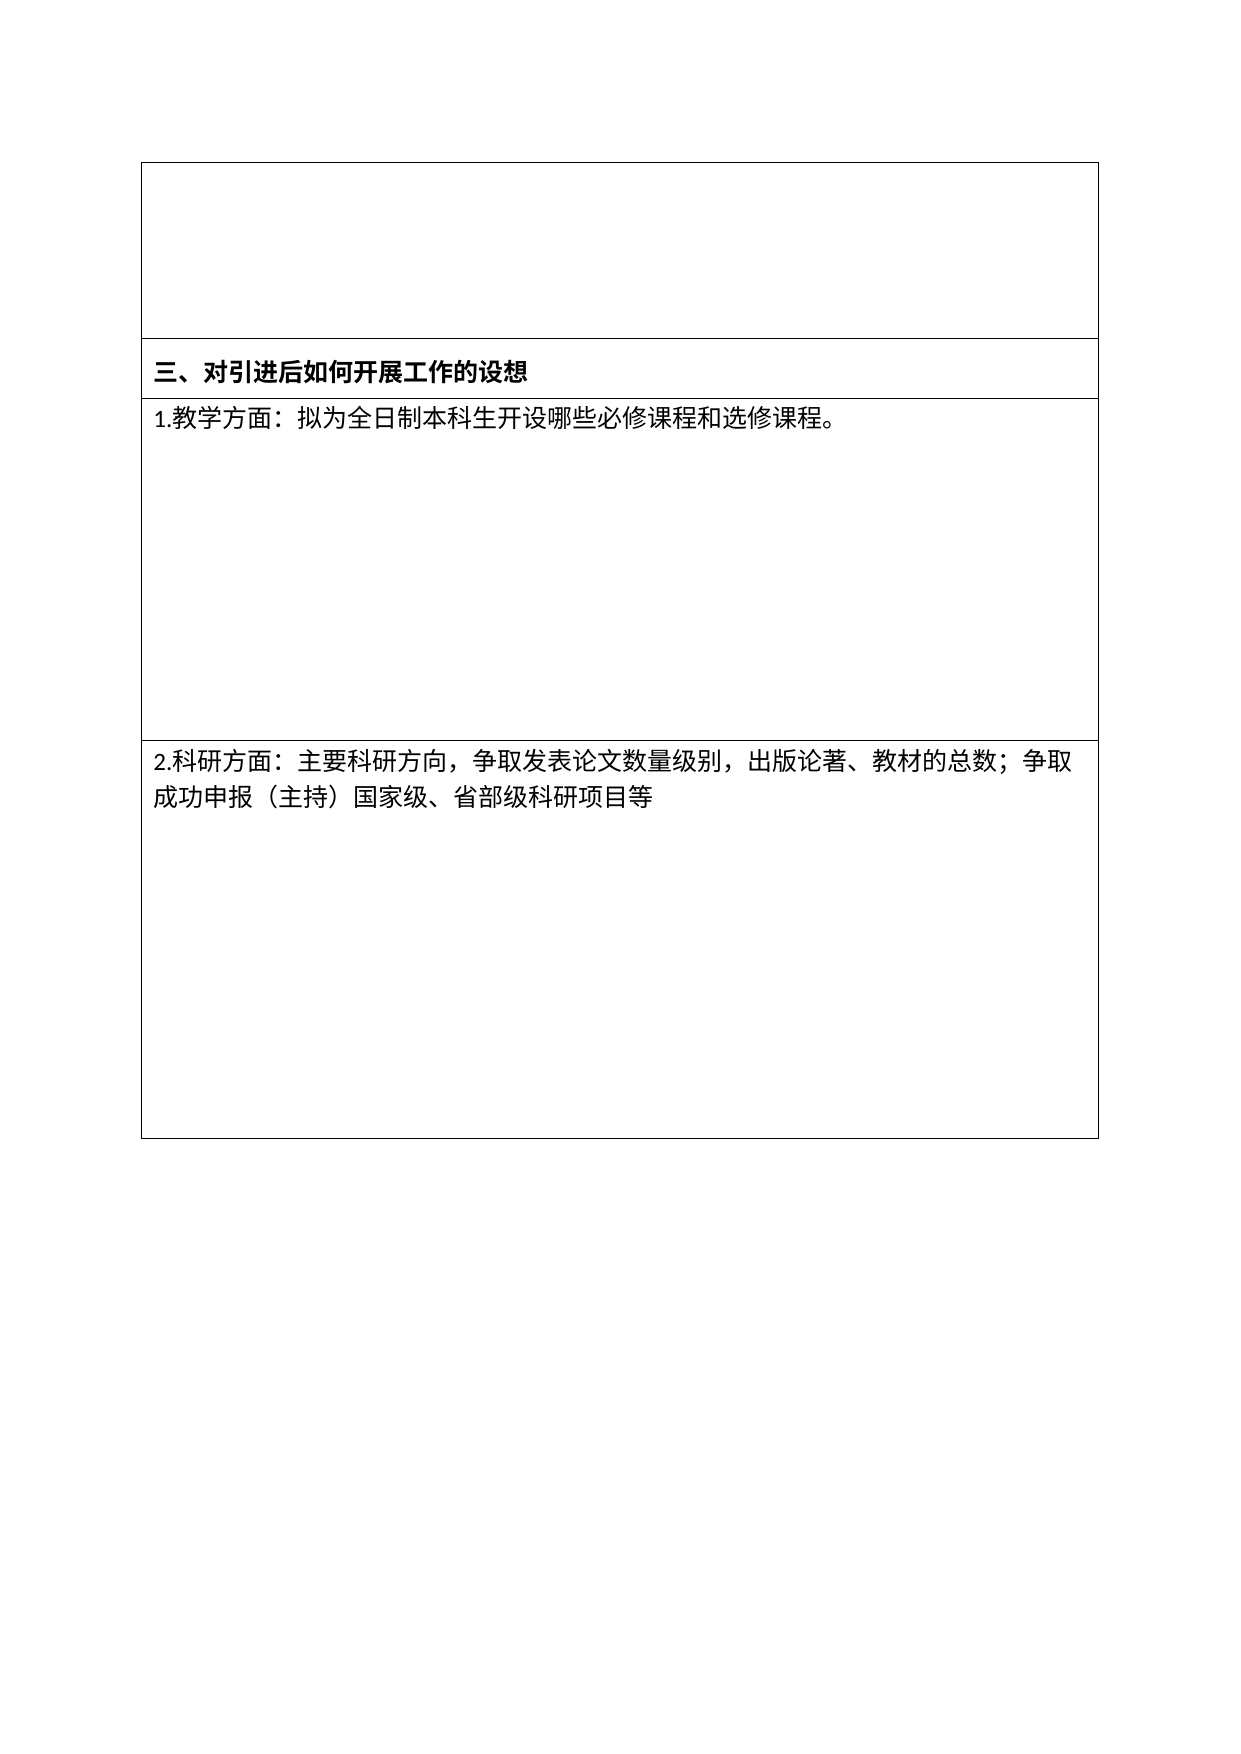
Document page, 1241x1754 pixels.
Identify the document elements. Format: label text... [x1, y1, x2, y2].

table_cell 2.科研方面：主要科研方向，争取发表论文数量级别，出版论著、教材的总数；争取成功申报（主持）国家级、省部级科研项目等 [142, 741, 1098, 1138]
table_cell 1.教学方面：拟为全日制本科生开设哪些必修课程和选修课程。 [142, 399, 1098, 740]
table_cell [142, 163, 1098, 337]
table_cell 三、对引进后如何开展工作的设想 [142, 339, 1098, 398]
